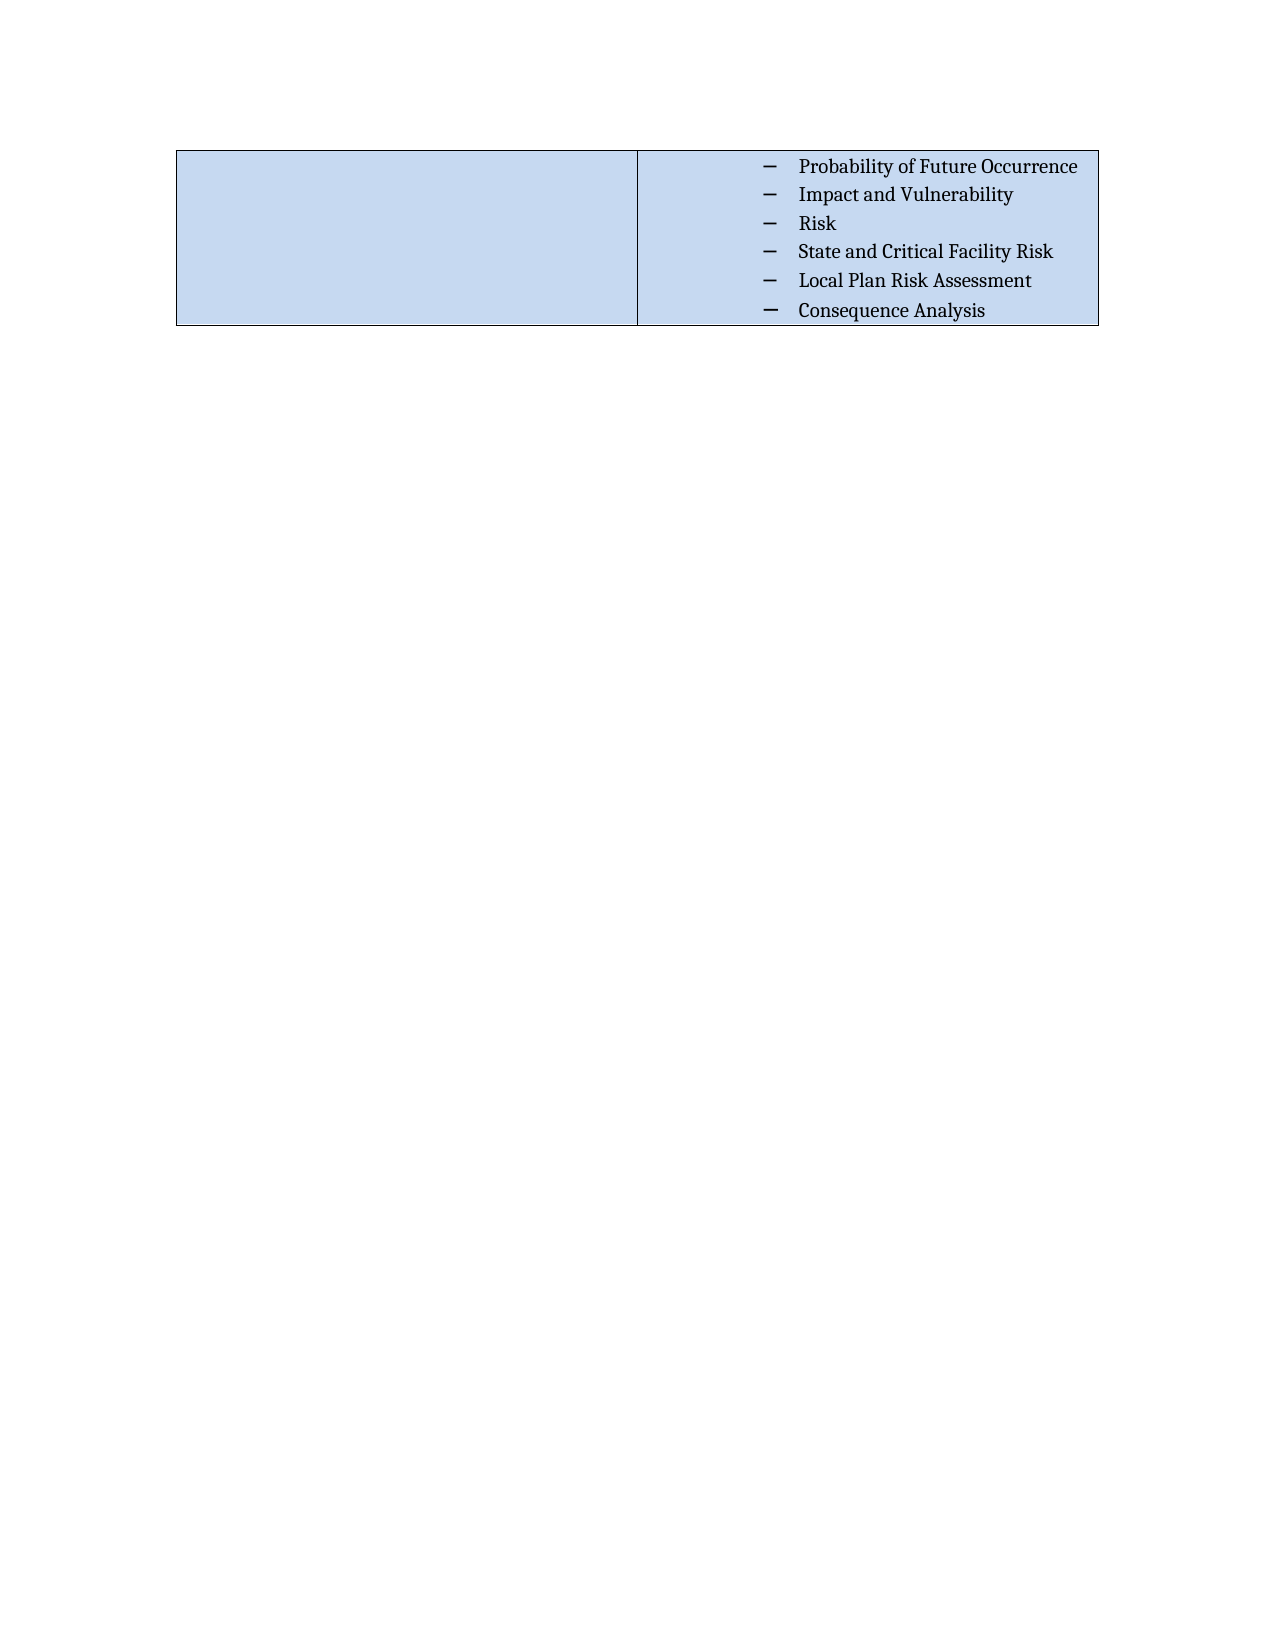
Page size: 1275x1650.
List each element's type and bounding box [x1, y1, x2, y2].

table_cell [177, 151, 637, 324]
table_cell [638, 151, 1098, 324]
